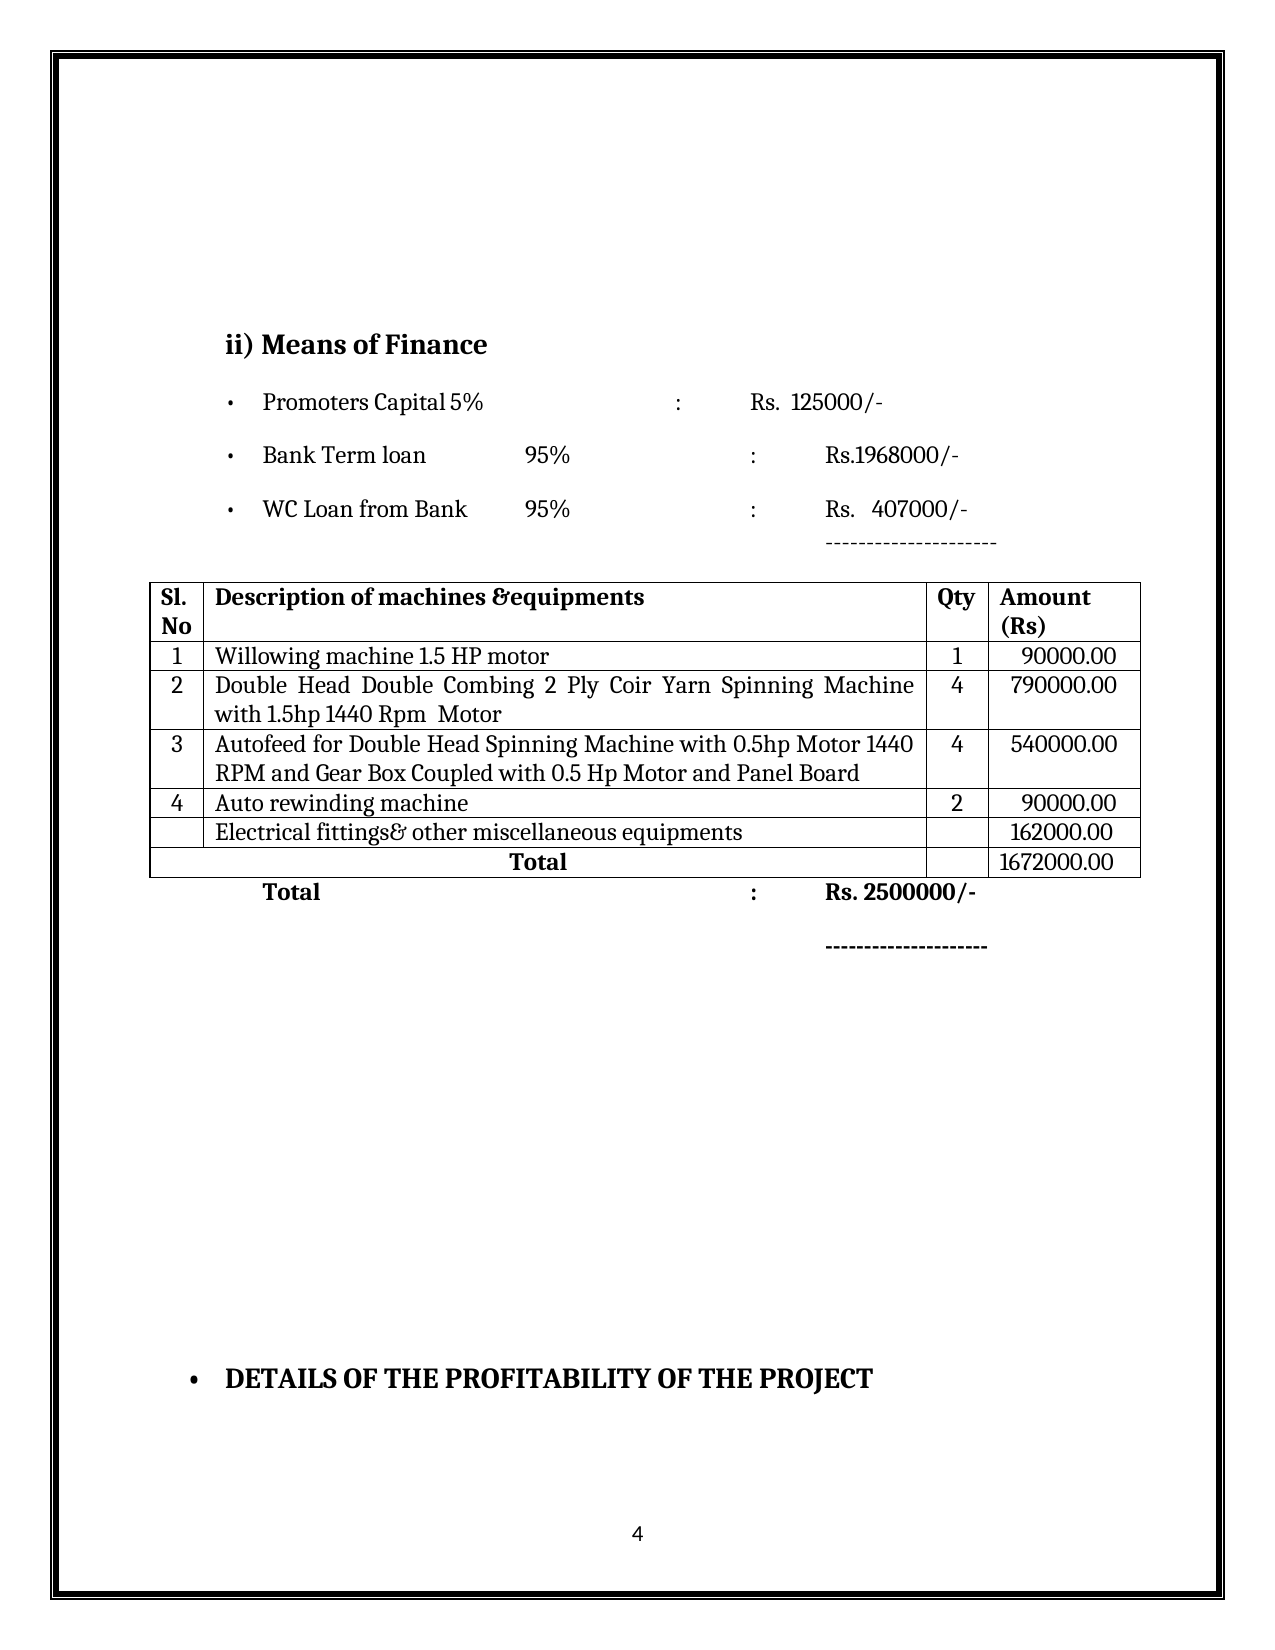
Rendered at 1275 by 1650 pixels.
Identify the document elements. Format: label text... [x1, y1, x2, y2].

table_cell 1 [927, 642, 988, 670]
list DETAILS OF THE PROFITABILITY OF THE PROJECT [187, 1363, 1125, 1396]
list Promoters Capital 5% : Rs. 125000/- [225, 387, 1125, 416]
table_cell [927, 848, 988, 877]
list WC Loan from Bank 95% : Rs. 407000/- --------------------- [225, 495, 1125, 557]
table_cell Double Head Double Combing 2 Ply Coir Yarn Spinning Machine with 1.5hp 1440 Rpm Motor [204, 671, 926, 729]
table_cell 1 [151, 642, 203, 670]
text Total : Rs. 2500000/- [262, 878, 1125, 907]
table_cell 4 [927, 730, 988, 787]
table_cell Willowing machine 1.5 HP motor [204, 642, 926, 670]
table_cell 540000.00 [989, 730, 1140, 787]
table_cell Auto rewinding machine [204, 789, 926, 817]
table_cell 4 [927, 671, 988, 729]
text --------------------- [262, 932, 1125, 961]
table_header Qty [927, 583, 988, 641]
table_cell 3 [151, 730, 203, 787]
table_cell 90000.00 [989, 789, 1140, 817]
table_cell 1672000.00 [989, 848, 1140, 877]
table_cell Total [151, 848, 926, 877]
table_header Amount (Rs) [989, 583, 1140, 641]
table_cell 90000.00 [989, 642, 1140, 670]
table_header Description of machines &equipments [204, 583, 926, 641]
table_cell Electrical fittings& other miscellaneous equipments [204, 818, 926, 847]
table_cell 4 [151, 789, 203, 817]
table_cell 2 [151, 671, 203, 729]
table_cell [927, 818, 988, 847]
table_cell 2 [927, 789, 988, 817]
list Bank Term loan 95% : Rs.1968000/- [225, 441, 1125, 470]
table_header Sl. No [151, 583, 203, 641]
table_cell 790000.00 [989, 671, 1140, 729]
table_cell [151, 818, 203, 847]
text ii) Means of Finance [150, 328, 1125, 362]
table_cell Autofeed for Double Head Spinning Machine with 0.5hp Motor 1440 RPM and Gear Box Coupled with 0.5 Hp Motor and Panel Board [204, 730, 926, 787]
table_cell 162000.00 [989, 818, 1140, 847]
